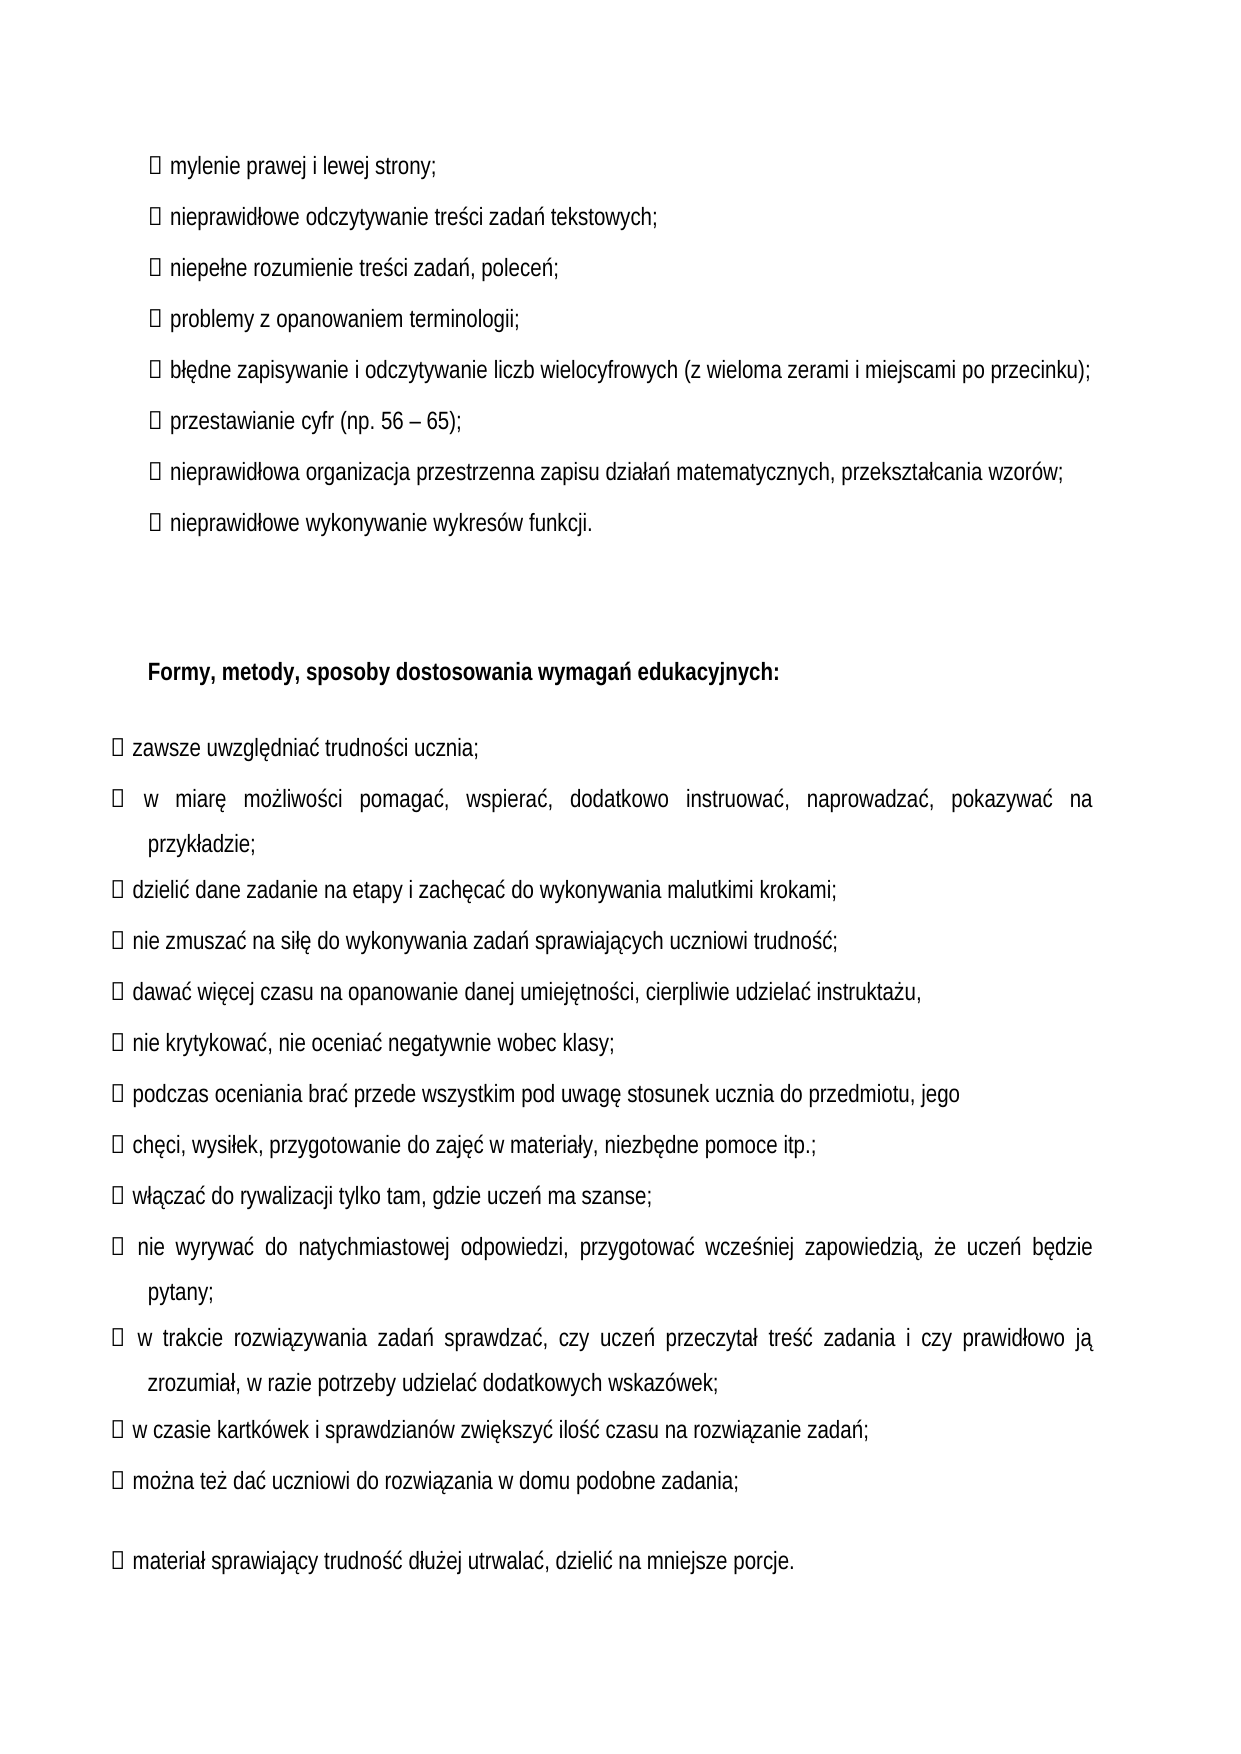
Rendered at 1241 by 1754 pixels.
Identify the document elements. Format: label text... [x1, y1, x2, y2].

text  niepełne rozumienie treści zadań, poleceń; [148, 250, 1093, 284]
text  nie zmuszać na siłę do wykonywania zadań sprawiających uczniowi trudność; [110, 923, 1093, 957]
text  mylenie prawej i lewej strony; [148, 148, 1093, 182]
text  materiał sprawiający trudność dłużej utrwalać, dzielić na mniejsze porcje. [110, 1543, 1093, 1577]
text  nieprawidłowa organizacja przestrzenna zapisu działań matematycznych, przekształcania wzorów; [148, 454, 1093, 488]
text  zawsze uwzględniać trudności ucznia; [110, 729, 1093, 763]
text  w miarę możliwości pomagać, wspierać, dodatkowo instruować, naprowadzać, pokazywać na przykładzie; [110, 780, 1093, 857]
text  błędne zapisywanie i odczytywanie liczb wielocyfrowych (z wieloma zerami i miejscami po przecinku); [148, 352, 1093, 386]
text  nie krytykować, nie oceniać negatywnie wobec klasy; [110, 1025, 1093, 1059]
text  dzielić dane zadanie na etapy i zachęcać do wykonywania malutkimi krokami; [110, 872, 1093, 906]
text  nie wyrywać do natychmiastowej odpowiedzi, przygotować wcześniej zapowiedzią, że uczeń będzie pytany; [110, 1229, 1093, 1306]
text  podczas oceniania brać przede wszystkim pod uwagę stosunek ucznia do przedmiotu, jego [110, 1076, 1093, 1110]
text  chęci, wysiłek, przygotowanie do zajęć w materiały, niezbędne pomoce itp.; [110, 1127, 1093, 1161]
text  można też dać uczniowi do rozwiązania w domu podobne zadania; [110, 1462, 1093, 1496]
text  nieprawidłowe odczytywanie treści zadań tekstowych; [148, 199, 1093, 233]
text  w trakcie rozwiązywania zadań sprawdzać, czy uczeń przeczytał treść zadania i czy prawidłowo ją zrozumiał, w razie potrzeby udzielać dodatkowych wskazówek; [110, 1320, 1093, 1397]
text  nieprawidłowe wykonywanie wykresów funkcji. [148, 505, 1093, 539]
text Formy, metody, sposoby dostosowania wymagań edukacyjnych: [148, 657, 1093, 686]
text  przestawianie cyfr (np. 56 – 65); [148, 403, 1093, 437]
text  problemy z opanowaniem terminologii; [148, 301, 1093, 335]
text  włączać do rywalizacji tylko tam, gdzie uczeń ma szanse; [110, 1178, 1093, 1212]
text  w czasie kartkówek i sprawdzianów zwiększyć ilość czasu na rozwiązanie zadań; [110, 1411, 1093, 1445]
text  dawać więcej czasu na opanowanie danej umiejętności, cierpliwie udzielać instruktażu, [110, 974, 1093, 1008]
